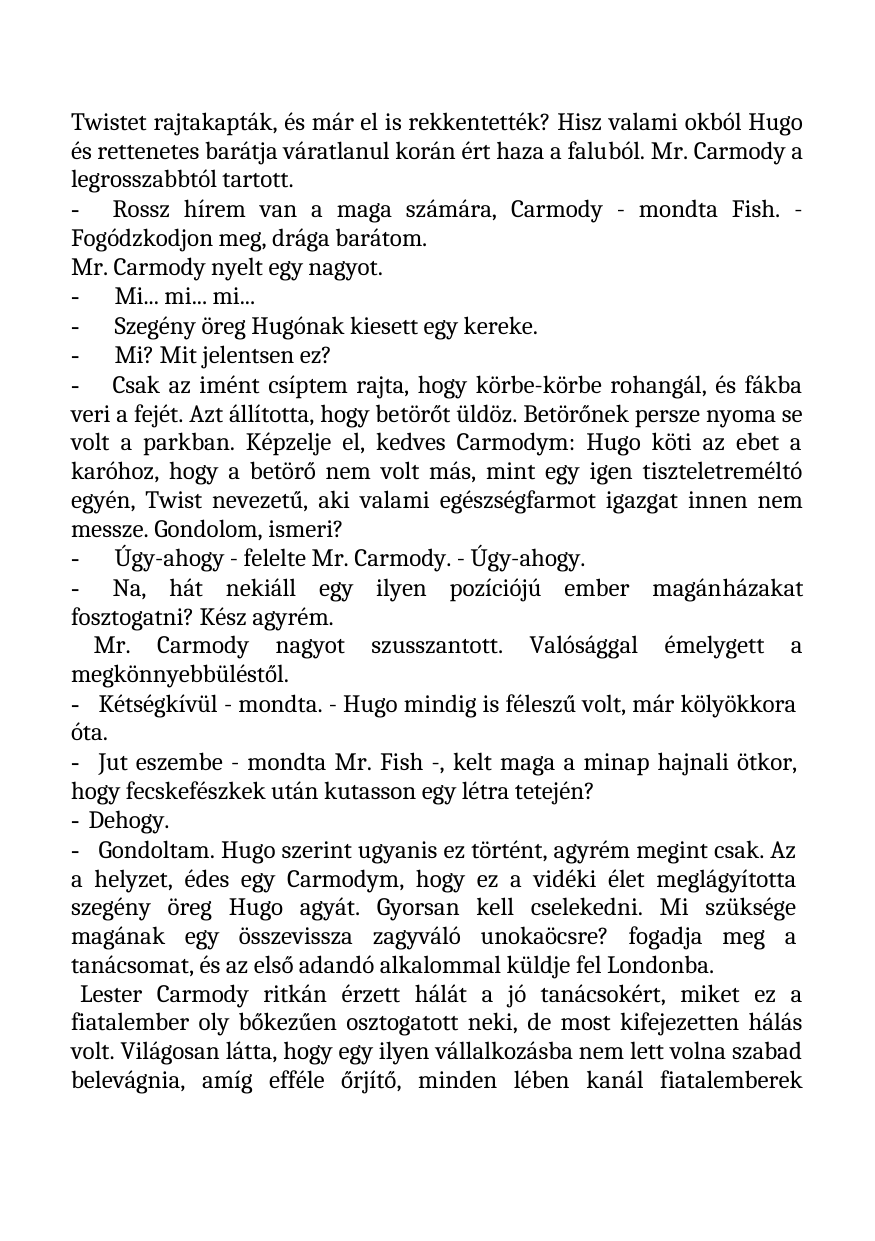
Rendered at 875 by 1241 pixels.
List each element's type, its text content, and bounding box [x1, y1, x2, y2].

list Dehogy. [71, 805, 803, 835]
list Na, hát nekiáll egy ilyen pozíciójú ember magánházakat fosztogatni? Kész agyrém. [71, 573, 803, 631]
list Kétségkívül - mondta. - Hugo mindig is féleszű volt, már kölyökkora óta. [71, 689, 798, 747]
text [71, 979, 803, 1094]
list Mi... mi... mi... [71, 281, 803, 311]
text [71, 108, 803, 194]
list Jut eszembe - mondta Mr. Fish -, kelt maga a minap hajnali ötkor, hogy fecskefészkek után kutasson egy létra tetején? [71, 747, 798, 805]
text Mr. Carmody nagyot szusszantott. Valósággal émelygett a megkönnyebbüléstől. [71, 631, 803, 689]
list Szegény öreg Hugónak kiesett egy kereke. [71, 311, 803, 340]
list Mi? Mit jelentsen ez? [71, 340, 803, 370]
list Rossz hírem van a maga számára, Carmody - mondta Fish. - Fogódzkodjon meg, drága barátom. [71, 194, 803, 252]
list Csak az imént csíptem rajta, hogy körbe-körbe rohangál, és fákba veri a fejét. Azt állította, hogy betörőt üldöz. Betörőnek persze nyoma se volt a parkban. Képzelje el, kedves Carmodym: Hugo köti az ebet a karóhoz, hogy a betörő nem volt más, mint egy igen tiszteletreméltó egyén, Twist nevezetű, aki valami egészségfarmot igazgat innen nem messze. Gondolom, ismeri? [71, 370, 803, 543]
text Mr. Carmody nyelt egy nagyot. [71, 252, 803, 281]
list Gondoltam. Hugo szerint ugyanis ez történt, agyrém megint csak. Az a helyzet, édes egy Carmodym, hogy ez a vidéki élet meglágyította szegény öreg Hugo agyát. Gyorsan kell cselekedni. Mi szüksége magának egy összevissza zagyváló unokaöcsre? fogadja meg a tanácsomat, és az első adandó alkalommal küldje fel Londonba. [71, 835, 797, 979]
list Úgy-ahogy - felelte Mr. Carmody. - Úgy-ahogy. [71, 543, 803, 573]
